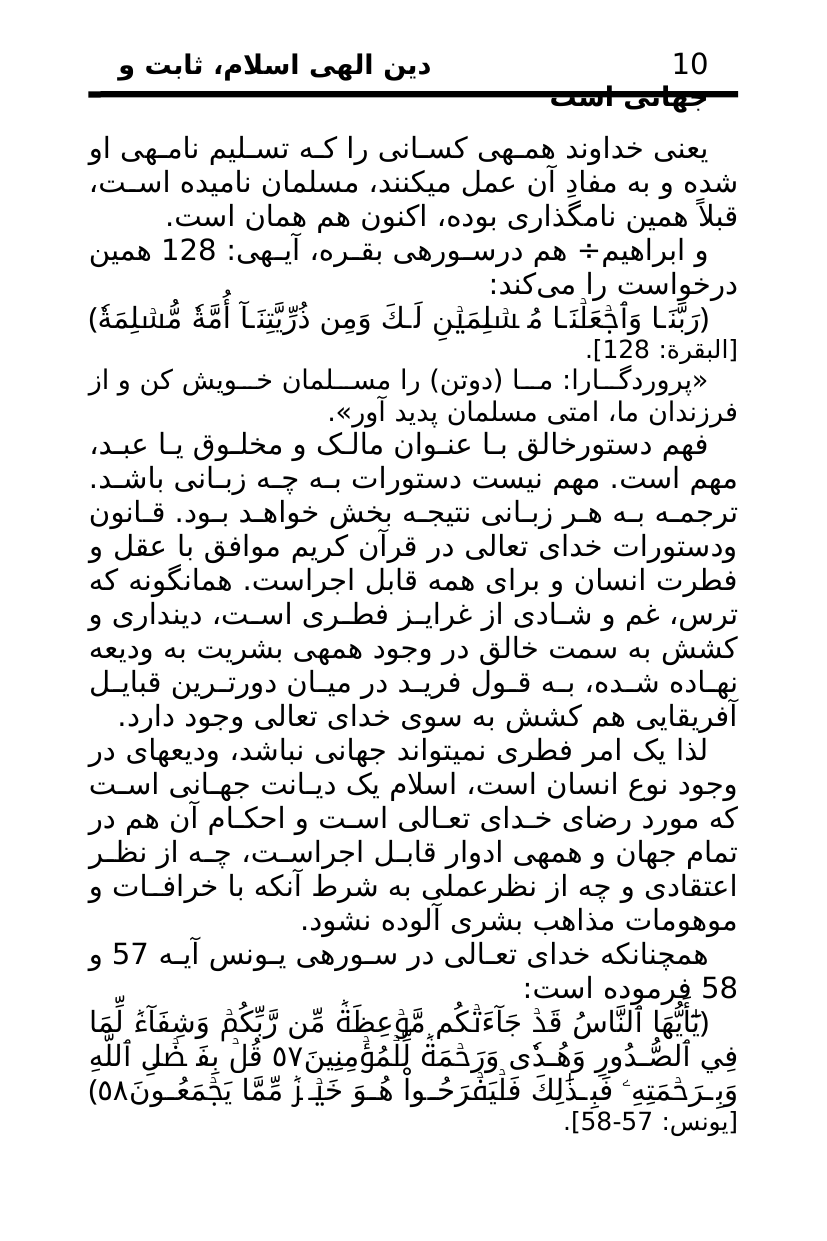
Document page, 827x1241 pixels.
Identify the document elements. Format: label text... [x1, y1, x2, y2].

title یعنی خداوند همهی کسانی را که تسلیم نامهی او شده و به مفادِ آن عمل میکنند، مسلمان نامیده است، قبلاً همین نامگذاری بوده، اکنون هم همان است. [89, 132, 738, 233]
title ﴿رَبَّنَا وَٱجۡعَلۡنَا مُسۡلِمَيۡنِ لَكَ وَمِن ذُرِّيَّتِنَآ أُمَّةٗ مُّسۡلِمَةٗ﴾ [البقرة: 128]. [89, 301, 738, 364]
text «پروردگارا: ما (دوتن) را مسلمان خویش کن و از فرزندان ما، امتی مسلمان پدید آور». [89, 364, 738, 428]
title فهم دستورخالق با عنوان مالک و مخلوق یا عبد، مهم است. مهم نیست دستورات به چه زبانی باشد. ترجمه به هر زبانی نتیجه بخش خواهد بود. قانون ودستورات خدای تعالی در قرآن کریم موافق با عقل و فطرت انسان و برای همه قابل اجراست. همانگونه که ترس، غم و شادی از غرایز فطری است، دینداری و کشش به سمت خالق در وجود همهی بشریت به ودیعه نهاده شده، به قول فرید در میان دورترین قبایل آفریقایی هم کشش به سوی خدای تعالی وجود دارد. [89, 428, 738, 733]
text ﴿يَٰٓأَيُّهَا ٱلنَّاسُ قَدۡ جَآءَتۡكُم مَّوۡعِظَةٞ مِّن رَّبِّكُمۡ وَشِفَآءٞ لِّمَا فِي ٱلصُّدُورِ وَهُدٗى وَرَحۡمَةٞ لِّلۡمُؤۡمِنِينَ٥٧ قُلۡ بِفَضۡلِ ٱللَّهِ وَبِرَحۡمَتِهِۦ فَبِذَٰلِكَ فَلۡيَفۡرَحُواْ هُوَ خَيۡرٞ مِّمَّا يَجۡمَعُونَ٥٨﴾ [يونس: 57-58]. [89, 1005, 738, 1136]
title همچنانکه خدای تعالی در سورهی یونس آیه 57 و 58 فرموده است: [89, 937, 738, 1005]
title لذا یک امر فطری نمیتواند جهانی نباشد، ودیعهای در وجود نوع انسان است، اسلام یک دیانت جهانی است که مورد رضای خدای تعالی است و احکام آن هم در تمام جهان و همهی ادوار قابل اجراست، چه از نظر اعتقادی و چه از نظرعملی به شرط آنکه با خرافات و موهومات مذاهب بشری آلوده نشود. [89, 733, 738, 937]
title و ابراهیم÷ هم درسورهی بقره، آیهی: 128 همین درخواست را می‌کند: [89, 233, 738, 301]
